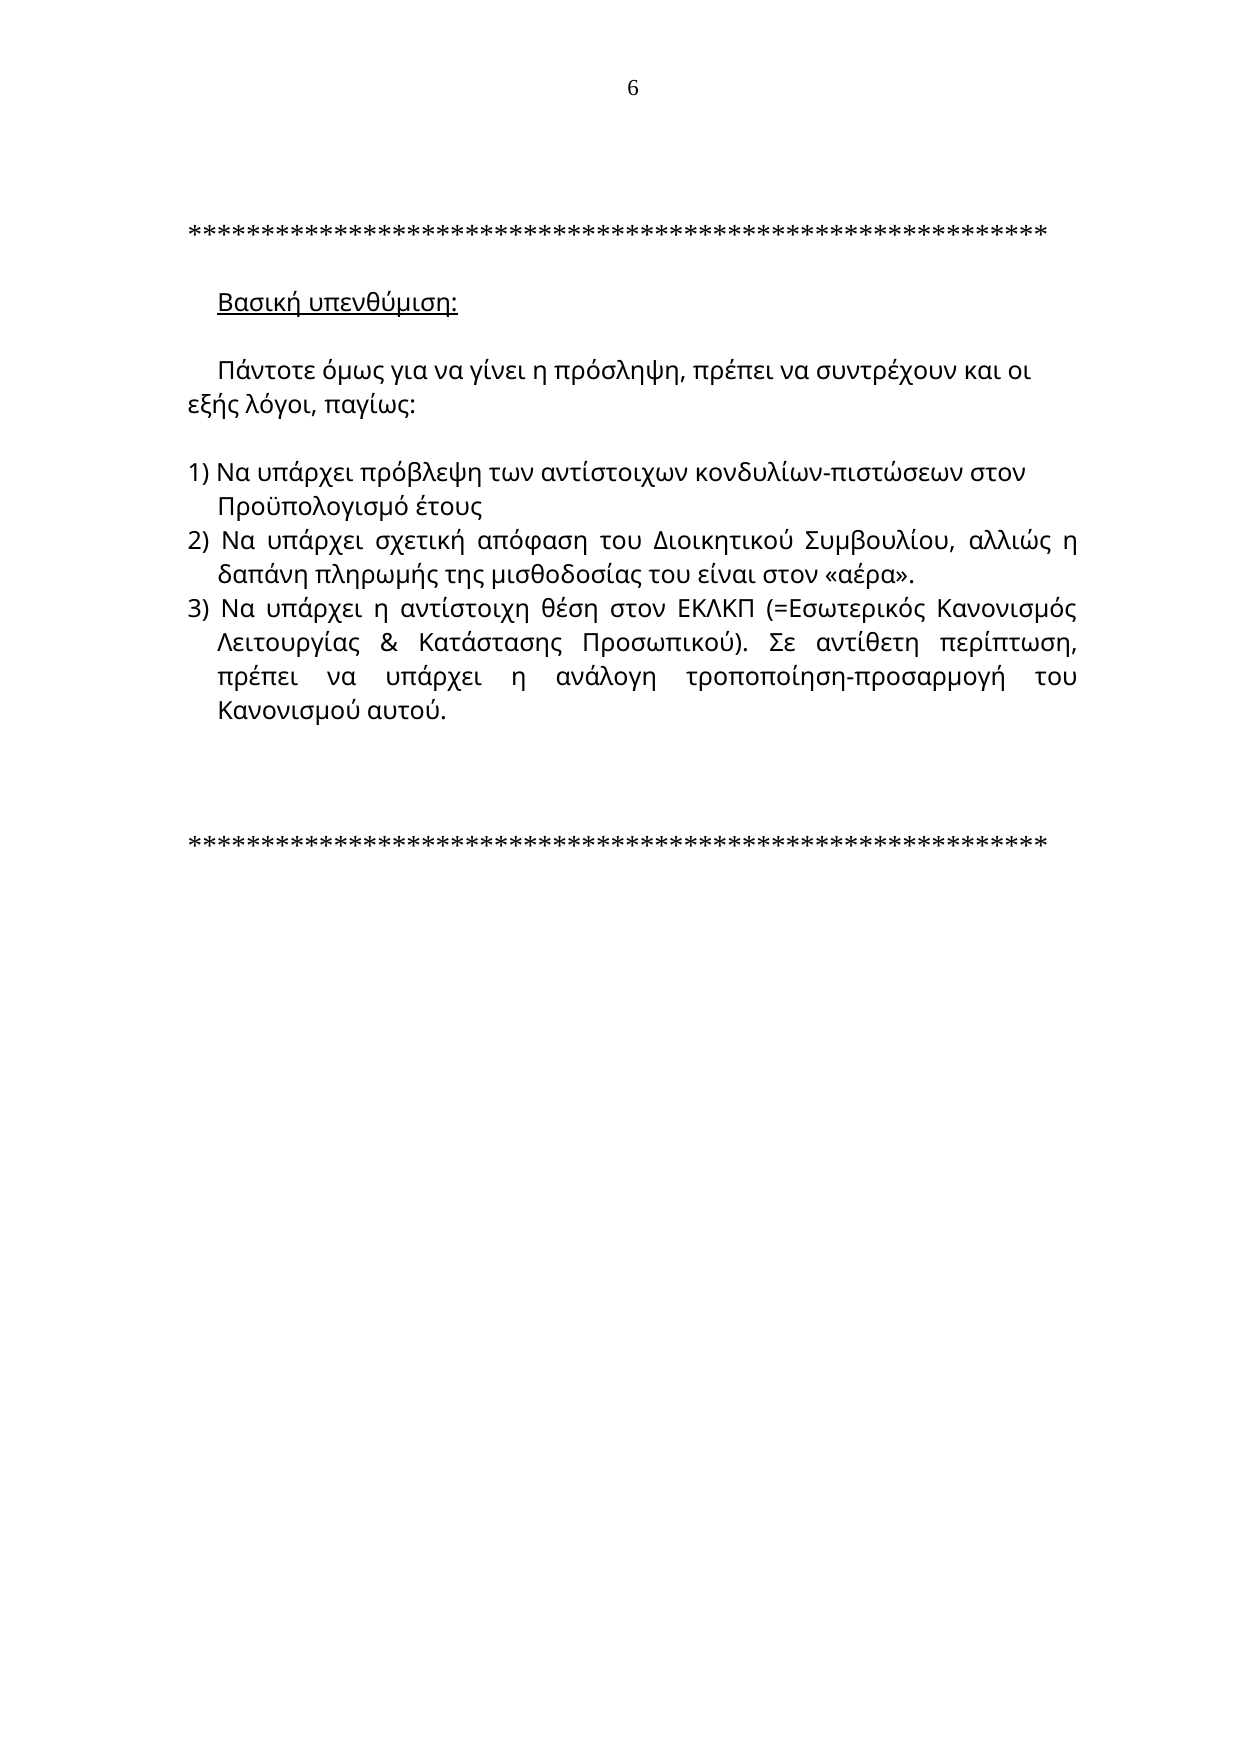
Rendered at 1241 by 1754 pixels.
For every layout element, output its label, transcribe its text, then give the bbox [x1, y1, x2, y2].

text Πάντοτε όμως για να γίνει η πρόσληψη, πρέπει να συντρέχουν και οι εξής λόγοι, παγίως: [187, 352, 1078, 420]
text 2) Να υπάρχει σχετική απόφαση του Διοικητικού Συμβουλίου, αλλιώς η δαπάνη πληρωμής της μισθοδοσίας του είναι στον «αέρα». [187, 523, 1078, 591]
text 3) Να υπάρχει η αντίστοιχη θέση στον ΕΚΛΚΠ (=Εσωτερικός Κανονισμός Λειτουργίας & Κατάστασης Προσωπικού). Σε αντίθετη περίπτωση, πρέπει να υπάρχει η ανάλογη τροποποίηση-προσαρμογή του Κανονισμού αυτού. [187, 591, 1078, 727]
text *********************************************************** [187, 828, 1078, 861]
text 1) Να υπάρχει πρόβλεψη των αντίστοιχων κονδυλίων-πιστώσεων στον Προϋπολογισμό έτους [187, 454, 1078, 523]
text *********************************************************** [187, 217, 1078, 251]
text Βασική υπενθύμιση: [217, 251, 1078, 318]
